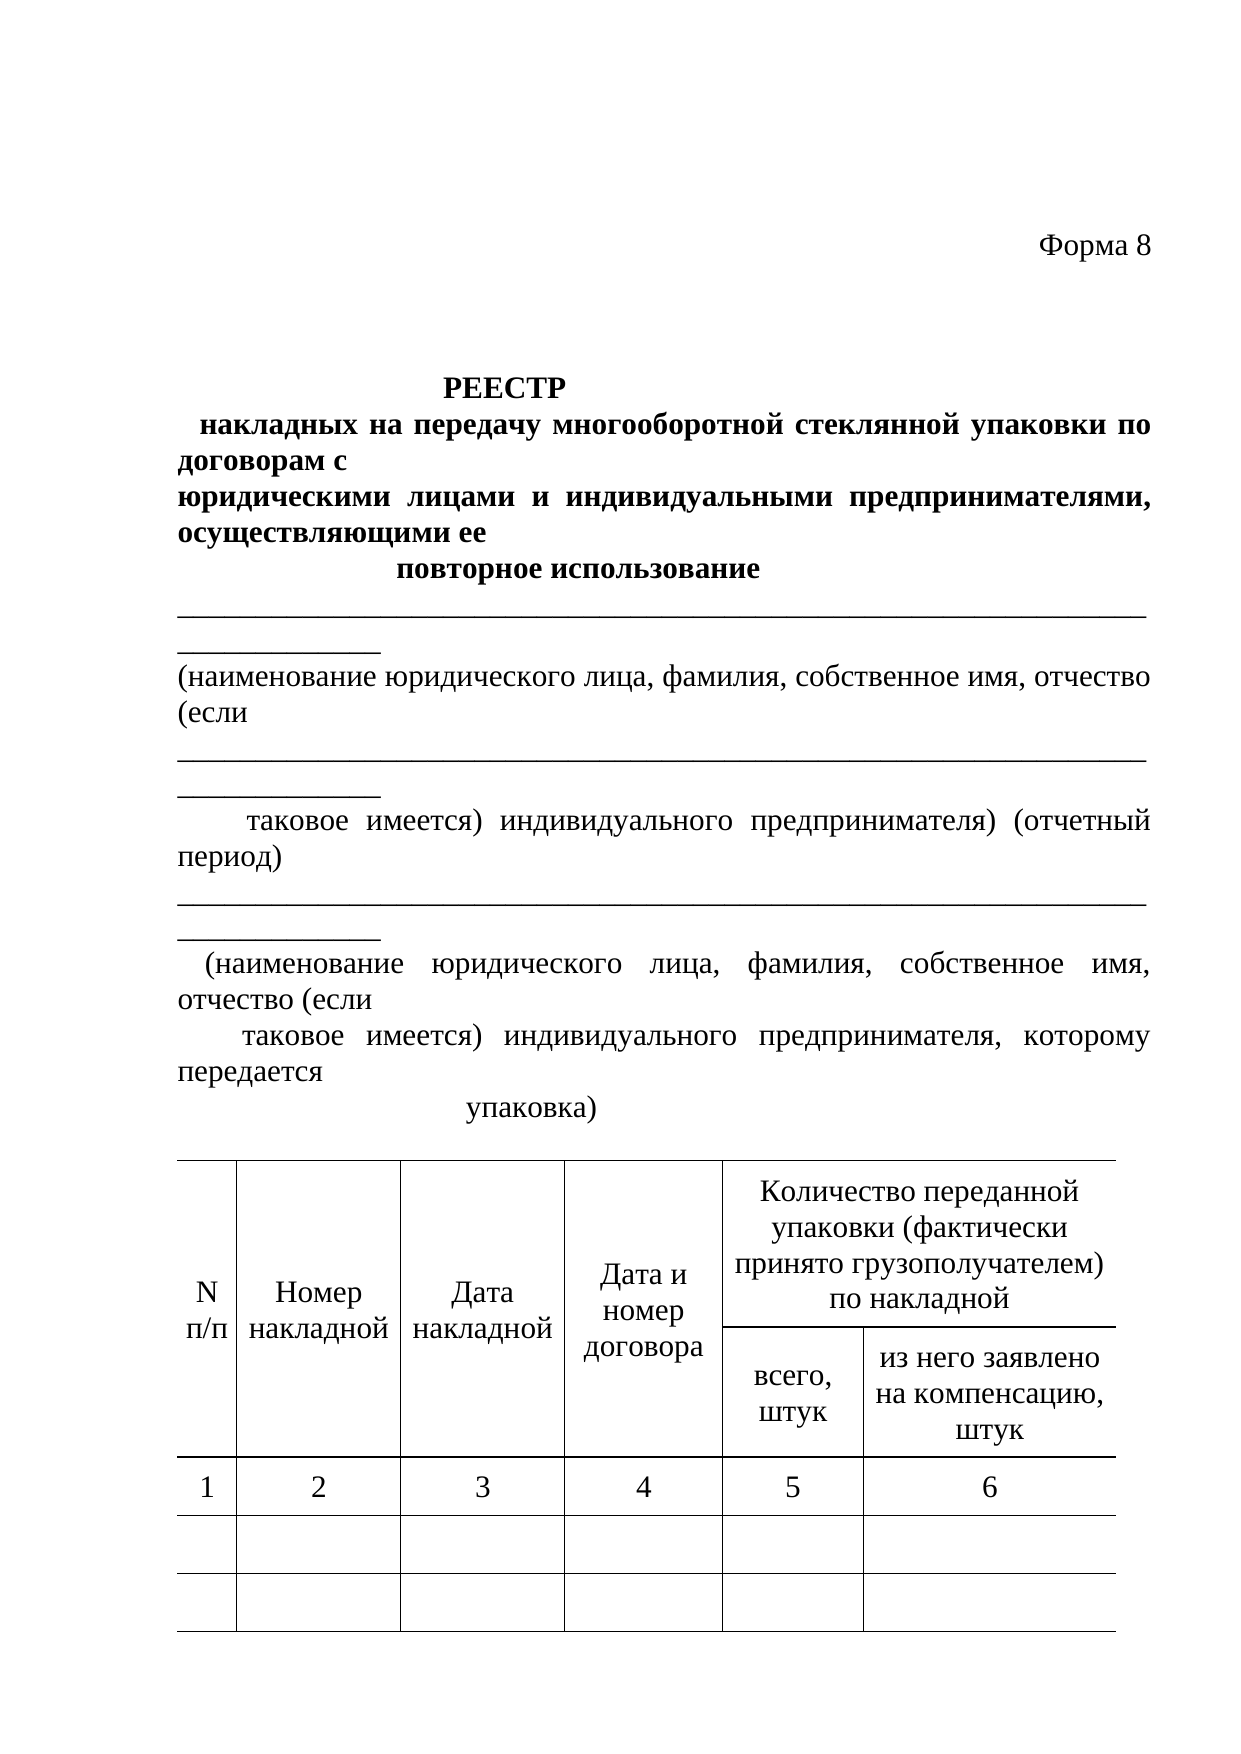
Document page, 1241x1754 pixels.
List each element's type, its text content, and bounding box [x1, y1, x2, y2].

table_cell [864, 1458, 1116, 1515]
text накладных на передачу многооборотной стеклянной упаковки по договорам с [177, 406, 1152, 477]
text (наименование юридического лица, фамилия, собственное имя, отчество (если [177, 657, 1152, 729]
text ___________________________________________________________________________ [177, 729, 1152, 801]
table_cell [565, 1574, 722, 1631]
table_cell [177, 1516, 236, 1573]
text юридическими лицами и индивидуальными предпринимателями, осуществляющими ее [177, 477, 1152, 549]
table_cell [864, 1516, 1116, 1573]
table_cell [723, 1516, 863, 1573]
text ___________________________________________________________________________ [177, 585, 1152, 657]
text РЕЕСТР [177, 370, 1152, 406]
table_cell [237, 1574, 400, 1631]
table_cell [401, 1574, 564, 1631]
table_cell из него заявлено на компенсацию, штук [864, 1328, 1116, 1456]
table_cell 1 [177, 1458, 236, 1515]
text Форма 8 [177, 226, 1152, 262]
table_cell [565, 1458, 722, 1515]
table_header Дата и номер договора [565, 1161, 722, 1456]
text повторное использование [177, 549, 1152, 585]
text таковое имеется) индивидуального предпринимателя, которому передается [177, 1017, 1152, 1088]
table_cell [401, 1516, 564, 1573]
table_header Количество переданной упаковки (фактически принято грузополучателем) по накладной [723, 1161, 1116, 1326]
table_header Дата накладной [401, 1161, 564, 1456]
text упаковка) [177, 1088, 1152, 1124]
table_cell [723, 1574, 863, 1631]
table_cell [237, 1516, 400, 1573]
table_header Номер накладной [237, 1161, 400, 1456]
text таковое имеется) индивидуального предпринимателя) (отчетный период) [177, 801, 1152, 873]
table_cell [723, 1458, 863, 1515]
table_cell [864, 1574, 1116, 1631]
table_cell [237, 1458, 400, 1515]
text ___________________________________________________________________________ [177, 873, 1152, 945]
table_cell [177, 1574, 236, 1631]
text (наименование юридического лица, фамилия, собственное имя, отчество (если [177, 945, 1152, 1017]
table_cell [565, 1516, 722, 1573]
table_cell всего, штук [723, 1328, 863, 1456]
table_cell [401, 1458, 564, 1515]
table_header N п/п [177, 1161, 236, 1456]
